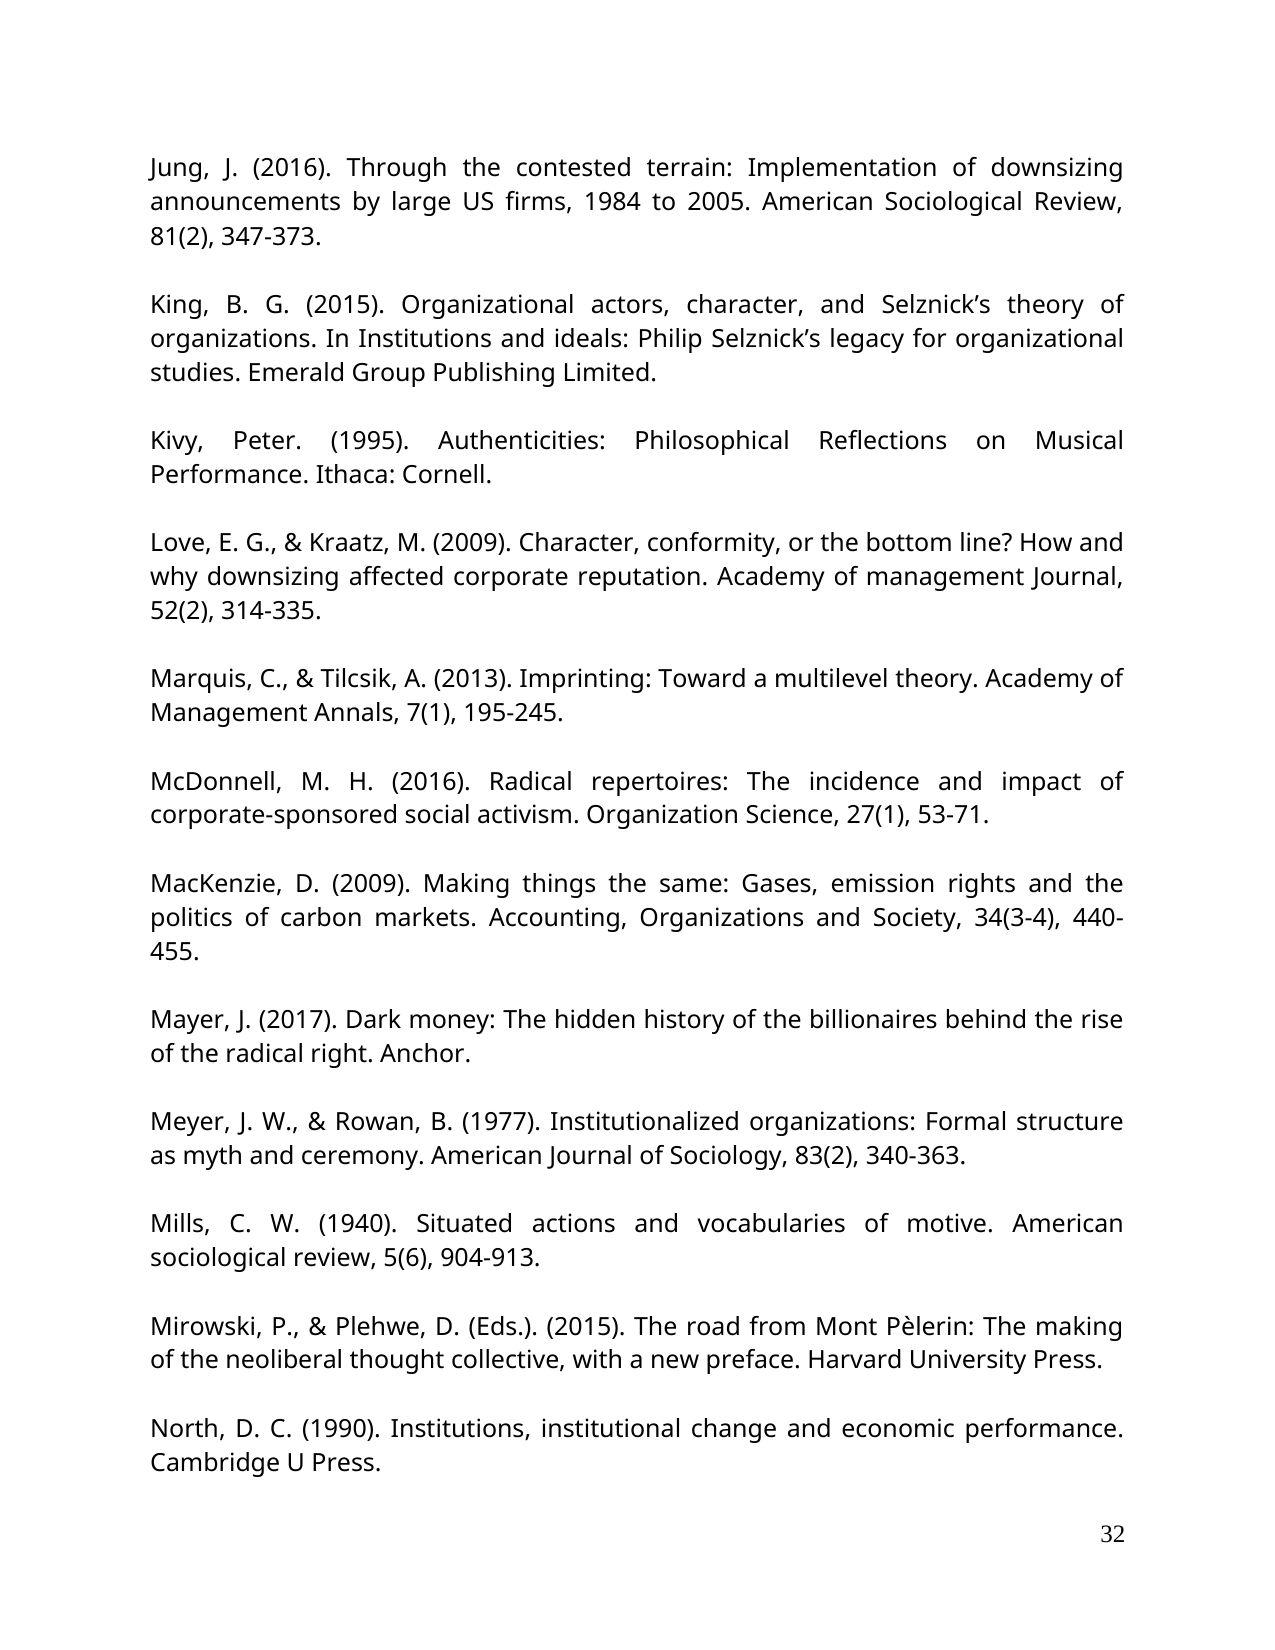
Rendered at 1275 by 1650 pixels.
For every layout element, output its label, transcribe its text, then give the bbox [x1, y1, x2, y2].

text Kivy, Peter. (1995). Authenticities: Philosophical Reflections on Musical Performance. Ithaca: Cornell. [150, 422, 1125, 491]
text Mayer, J. (2017). Dark money: The hidden history of the billionaires behind the rise of the radical right. Anchor. [150, 1002, 1125, 1070]
text King, B. G. (2015). Organizational actors, character, and Selznick’s theory of organizations. In Institutions and ideals: Philip Selznick’s legacy for organizational studies. Emerald Group Publishing Limited. [150, 286, 1125, 388]
text North, D. C. (1990). Institutions, institutional change and economic performance. Cambridge U Press. [150, 1410, 1125, 1478]
text Love, E. G., & Kraatz, M. (2009). Character, conformity, or the bottom line? How and why downsizing affected corporate reputation. Academy of management Journal, 52(2), 314-335. [150, 525, 1125, 627]
text Marquis, C., & Tilcsik, A. (2013). Imprinting: Toward a multilevel theory. Academy of Management Annals, 7(1), 195-245. [150, 661, 1125, 729]
text Mirowski, P., & Plehwe, D. (Eds.). (2015). The road from Mont Pèlerin: The making of the neoliberal thought collective, with a new preface. Harvard University Press. [150, 1308, 1125, 1376]
text MacKenzie, D. (2009). Making things the same: Gases, emission rights and the politics of carbon markets. Accounting, Organizations and Society, 34(3-4), 440-455. [150, 865, 1125, 967]
text Meyer, J. W., & Rowan, B. (1977). Institutionalized organizations: Formal structure as myth and ceremony. American Journal of Sociology, 83(2), 340-363. [150, 1104, 1125, 1172]
text Mills, C. W. (1940). Situated actions and vocabularies of motive. American sociological review, 5(6), 904-913. [150, 1206, 1125, 1274]
text Jung, J. (2016). Through the contested terrain: Implementation of downsizing announcements by large US firms, 1984 to 2005. American Sociological Review, 81(2), 347-373. [150, 150, 1125, 252]
text McDonnell, M. H. (2016). Radical repertoires: The incidence and impact of corporate-sponsored social activism. Organization Science, 27(1), 53-71. [150, 763, 1125, 831]
